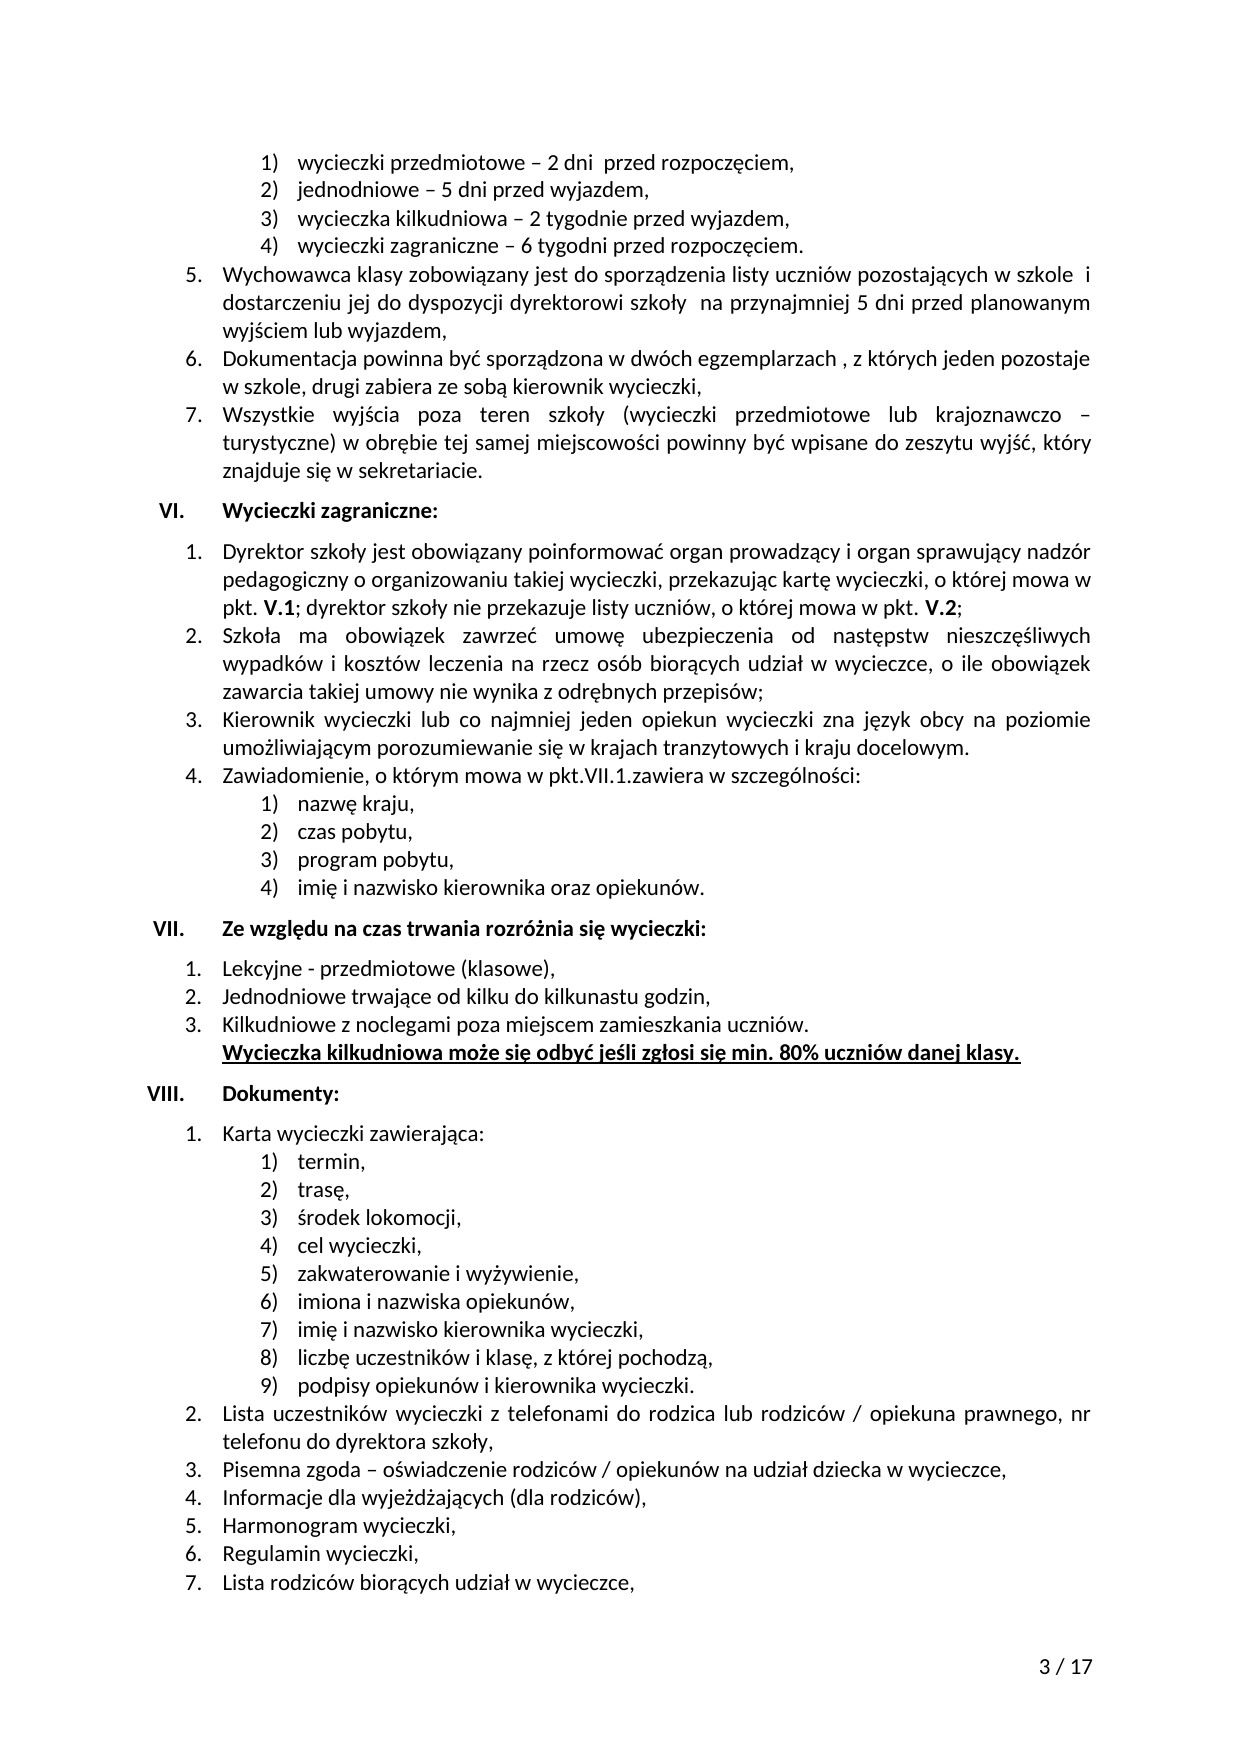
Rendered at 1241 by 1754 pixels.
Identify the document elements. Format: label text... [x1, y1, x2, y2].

list Lekcyjne - przedmiotowe (klasowe), [184, 954, 1093, 982]
list Dyrektor szkoły jest obowiązany poinformować organ prowadzący i organ sprawujący nadzór pedagogiczny o organizowaniu takiej wycieczki, przekazując kartę wycieczki, o której mowa w pkt. V.1; dyrektor szkoły nie przekazuje listy uczniów, o której mowa w pkt. V.2; [185, 537, 1093, 621]
list cel wycieczki, [260, 1231, 1093, 1259]
list jednodniowe – 5 dni przed wyjazdem, [260, 176, 1093, 204]
list wycieczki przedmiotowe – 2 dni przed rozpoczęciem, [260, 148, 1093, 176]
list Pisemna zgoda – oświadczenie rodziców / opiekunów na udział dziecka w wycieczce, [185, 1456, 1093, 1483]
list Lista uczestników wycieczki z telefonami do rodzica lub rodziców / opiekuna prawnego, nr telefonu do dyrektora szkoły, [185, 1399, 1093, 1456]
list środek lokomocji, [260, 1203, 1093, 1231]
list liczbę uczestników i klasę, z której pochodzą, [260, 1343, 1093, 1371]
list nazwę kraju, [260, 789, 1093, 817]
list czas pobytu, [260, 817, 1093, 845]
list Kierownik wycieczki lub co najmniej jeden opiekun wycieczki zna język obcy na poziomie umożliwiającym porozumiewanie się w krajach tranzytowych i kraju docelowym. [185, 705, 1093, 761]
list Informacje dla wyjeżdżających (dla rodziców), [185, 1483, 1093, 1512]
list Dokumentacja powinna być sporządzona w dwóch egzemplarzach , z których jeden pozostaje w szkole, drugi zabiera ze sobą kierownik wycieczki, [185, 344, 1093, 400]
list imię i nazwisko kierownika oraz opiekunów. [260, 873, 1093, 901]
list Wycieczki zagraniczne: [185, 496, 1093, 524]
list Ze względu na czas trwania rozróżnia się wycieczki: [185, 914, 1093, 942]
list trasę, [260, 1175, 1093, 1203]
list Regulamin wycieczki, [185, 1539, 1093, 1568]
list zakwaterowanie i wyżywienie, [260, 1259, 1093, 1287]
list wycieczka kilkudniowa – 2 tygodnie przed wyjazdem, [260, 204, 1093, 232]
list Wychowawca klasy zobowiązany jest do sporządzenia listy uczniów pozostających w szkole i dostarczeniu jej do dyspozycji dyrektorowi szkoły na przynajmniej 5 dni przed planowanym wyjściem lub wyjazdem, [185, 260, 1093, 344]
list imię i nazwisko kierownika wycieczki, [260, 1315, 1093, 1343]
text Wycieczka kilkudniowa może się odbyć jeśli zgłosi się min. 80% uczniów danej klasy. [222, 1038, 1093, 1066]
list termin, [260, 1147, 1093, 1175]
list imiona i nazwiska opiekunów, [260, 1287, 1093, 1315]
list Dokumenty: [185, 1079, 1093, 1107]
list wycieczki zagraniczne – 6 tygodni przed rozpoczęciem. [260, 232, 1093, 260]
list Zawiadomienie, o którym mowa w pkt.VII.1.zawiera w szczególności: [185, 761, 1093, 789]
list Harmonogram wycieczki, [185, 1512, 1093, 1539]
list Lista rodziców biorących udział w wycieczce, [185, 1568, 1093, 1596]
list program pobytu, [260, 845, 1093, 873]
list Jednodniowe trwające od kilku do kilkunastu godzin, [184, 982, 1093, 1010]
list Kilkudniowe z noclegami poza miejscem zamieszkania uczniów. [184, 1010, 1093, 1038]
list Wszystkie wyjścia poza teren szkoły (wycieczki przedmiotowe lub krajoznawczo – turystyczne) w obrębie tej samej miejscowości powinny być wpisane do zeszytu wyjść, który znajduje się w sekretariacie. [185, 400, 1093, 484]
list Karta wycieczki zawierająca: [185, 1119, 1093, 1147]
list Szkoła ma obowiązek zawrzeć umowę ubezpieczenia od następstw nieszczęśliwych wypadków i kosztów leczenia na rzecz osób biorących udział w wycieczce, o ile obowiązek zawarcia takiej umowy nie wynika z odrębnych przepisów; [185, 621, 1093, 705]
list podpisy opiekunów i kierownika wycieczki. [260, 1371, 1093, 1399]
